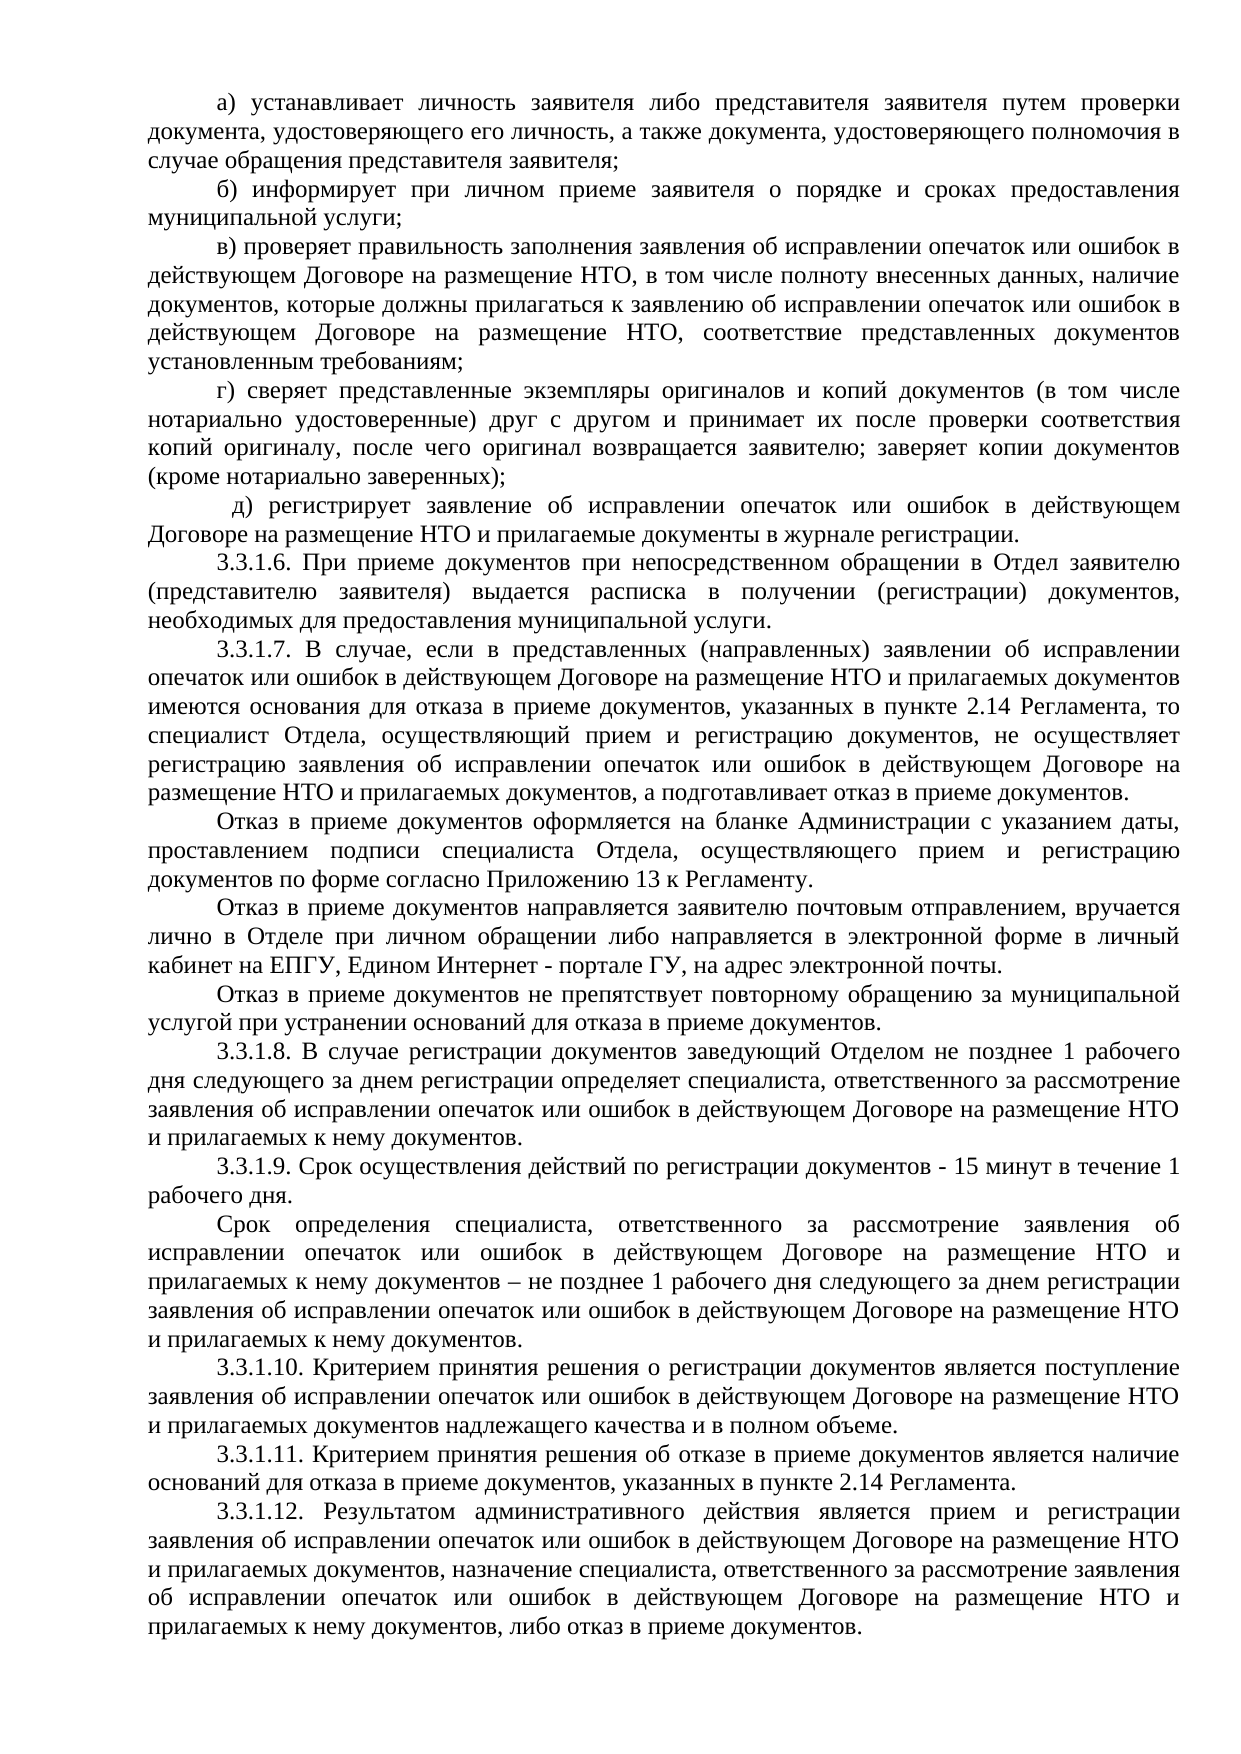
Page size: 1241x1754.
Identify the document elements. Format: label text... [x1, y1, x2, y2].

text 3.3.1.12. Результатом административного действия является прием и регистрации заявления об исправлении опечаток или ошибок в действующем Договоре на размещение НТО и прилагаемых документов, назначение специалиста, ответственного за рассмотрение заявления об исправлении опечаток или ошибок в действующем Договоре на размещение НТО и прилагаемых к нему документов, либо отказ в приеме документов. [148, 1496, 1181, 1640]
text д) регистрирует заявление об исправлении опечаток или ошибок в действующем Договоре на размещение НТО и прилагаемые документы в журнале регистрации. [148, 490, 1181, 547]
text б) информирует при личном приеме заявителя о порядке и сроках предоставления муниципальной услуги; [148, 174, 1181, 231]
text в) проверяет правильность заполнения заявления об исправлении опечаток или ошибок в действующем Договоре на размещение НТО, в том числе полноту внесенных данных, наличие документов, которые должны прилагаться к заявлению об исправлении опечаток или ошибок в действующем Договоре на размещение НТО, соответствие представленных документов установленным требованиям; [148, 231, 1181, 375]
text Отказ в приеме документов оформляется на бланке Администрации с указанием даты, проставлением подписи специалиста Отдела, осуществляющего прием и регистрацию документов по форме согласно Приложению 13 к Регламенту. [148, 806, 1181, 892]
text 3.3.1.6. При приеме документов при непосредственном обращении в Отдел заявителю (представителю заявителя) выдается расписка в получении (регистрации) документов, необходимых для предоставления муниципальной услуги. [148, 547, 1181, 634]
text 3.3.1.7. В случае, если в представленных (направленных) заявлении об исправлении опечаток или ошибок в действующем Договоре на размещение НТО и прилагаемых документов имеются основания для отказа в приеме документов, указанных в пункте 2.14 Регламента, то специалист Отдела, осуществляющий прием и регистрацию документов, не осуществляет регистрацию заявления об исправлении опечаток или ошибок в действующем Договоре на размещение НТО и прилагаемых документов, а подготавливает отказ в приеме документов. [148, 634, 1181, 806]
text 3.3.1.11. Критерием принятия решения об отказе в приеме документов является наличие оснований для отказа в приеме документов, указанных в пункте 2.14 Регламента. [148, 1439, 1181, 1496]
text 3.3.1.9. Срок осуществления действий по регистрации документов - 15 минут в течение 1 рабочего дня. [148, 1151, 1181, 1209]
text Отказ в приеме документов направляется заявителю почтовым отправлением, вручается лично в Отделе при личном обращении либо направляется в электронной форме в личный кабинет на ЕПГУ, Едином Интернет - портале ГУ, на адрес электронной почты. [148, 892, 1181, 979]
text г) сверяет представленные экземпляры оригиналов и копий документов (в том числе нотариально удостоверенные) друг с другом и принимает их после проверки соответствия копий оригиналу, после чего оригинал возвращается заявителю; заверяет копии документов (кроме нотариально заверенных); [148, 375, 1181, 490]
text 3.3.1.8. В случае регистрации документов заведующий Отделом не позднее 1 рабочего дня следующего за днем регистрации определяет специалиста, ответственного за рассмотрение заявления об исправлении опечаток или ошибок в действующем Договоре на размещение НТО и прилагаемых к нему документов. [148, 1036, 1181, 1151]
text 3.3.1.10. Критерием принятия решения о регистрации документов является поступление заявления об исправлении опечаток или ошибок в действующем Договоре на размещение НТО и прилагаемых документов надлежащего качества и в полном объеме. [148, 1352, 1181, 1439]
text а) устанавливает личность заявителя либо представителя заявителя путем проверки документа, удостоверяющего его личность, а также документа, удостоверяющего полномочия в случае обращения представителя заявителя; [148, 87, 1181, 174]
text Отказ в приеме документов не препятствует повторному обращению за муниципальной услугой при устранении оснований для отказа в приеме документов. [148, 979, 1181, 1036]
text Срок определения специалиста, ответственного за рассмотрение заявления об исправлении опечаток или ошибок в действующем Договоре на размещение НТО и прилагаемых к нему документов – не позднее 1 рабочего дня следующего за днем регистрации заявления об исправлении опечаток или ошибок в действующем Договоре на размещение НТО и прилагаемых к нему документов. [148, 1209, 1181, 1352]
